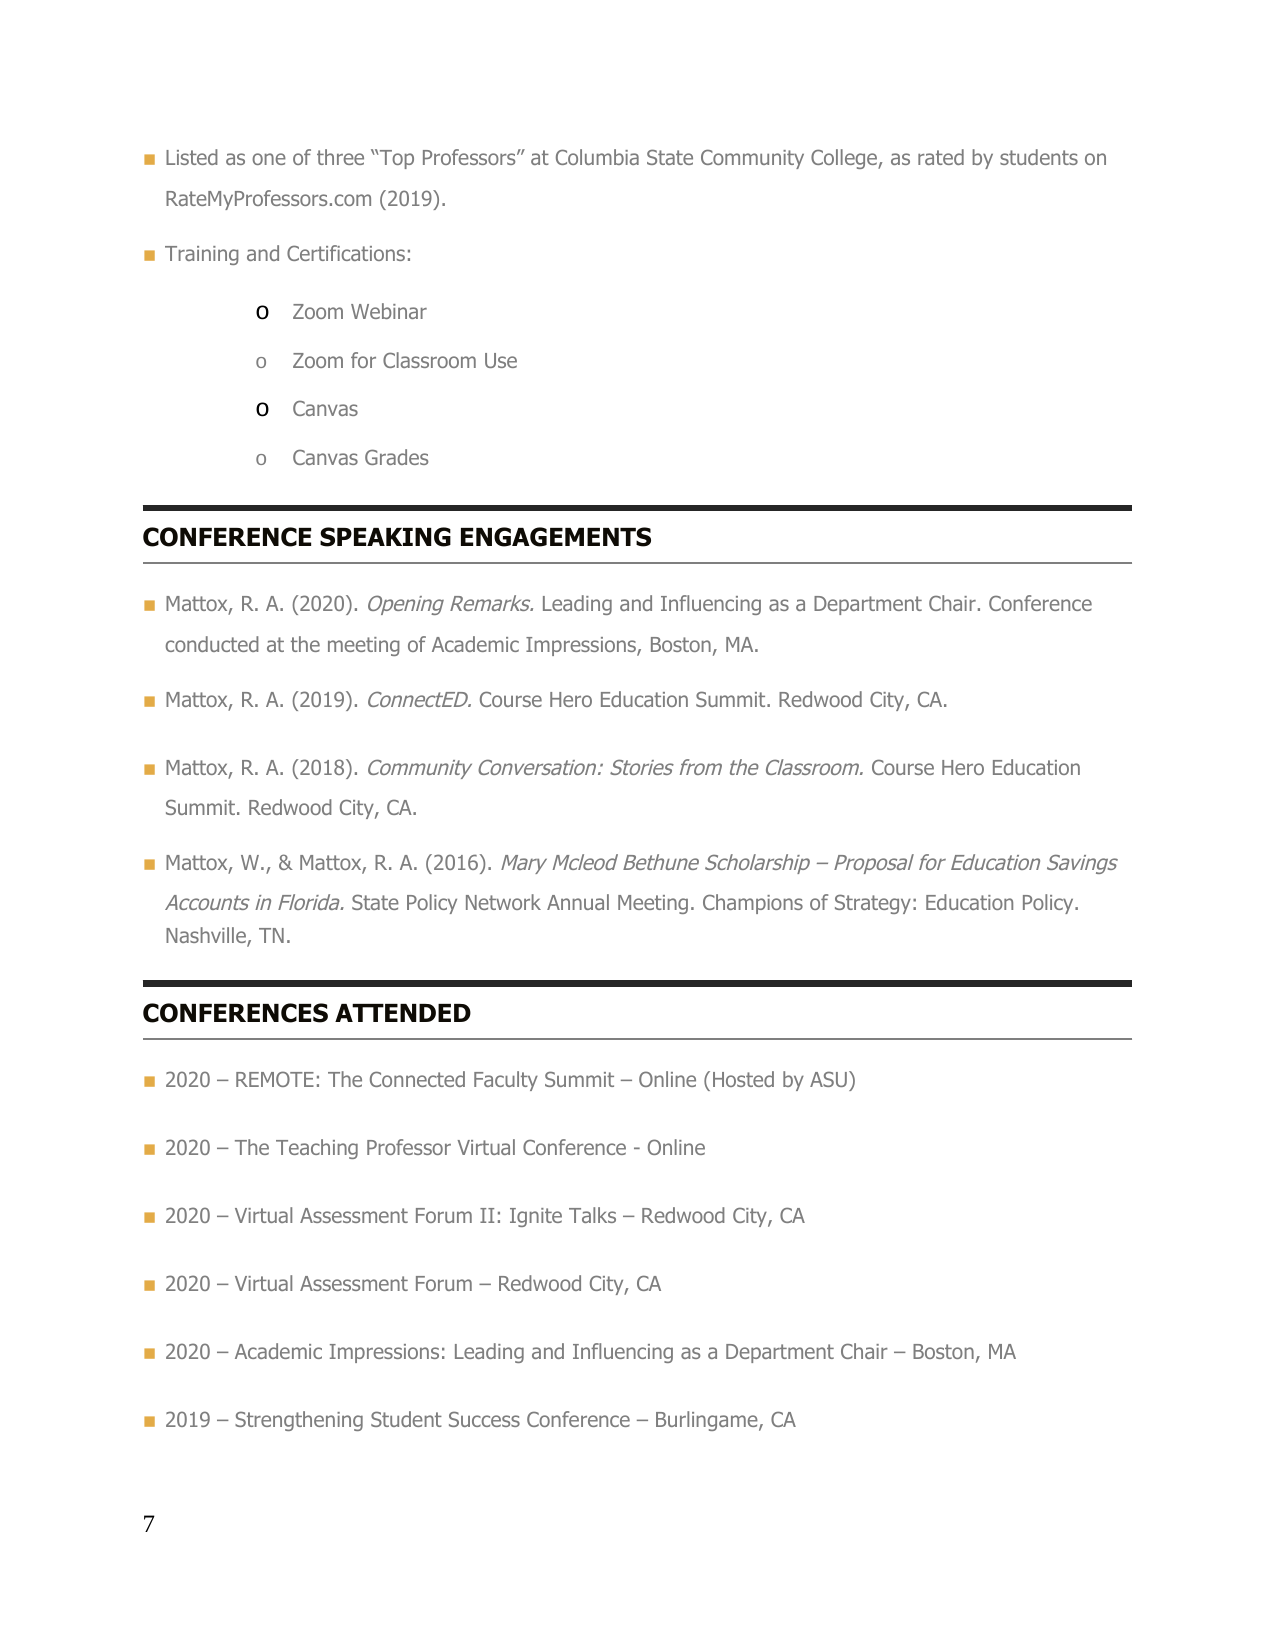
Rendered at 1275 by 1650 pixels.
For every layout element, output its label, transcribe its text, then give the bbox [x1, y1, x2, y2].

list 2020 – The Teaching Professor Virtual Conference - Online [142, 1124, 1132, 1167]
subtitle Conferences Attended [142, 981, 1132, 1040]
list Zoom Webinar [255, 298, 1132, 327]
list Mattox, R. A. (2020). Opening Remarks. Leading and Influencing as a Department Chair. Conference conducted at the meeting of Academic Impressions, Boston, MA. [142, 581, 1132, 656]
list Mattox, W., & Mattox, R. A. (2016). Mary Mcleod Bethune Scholarship – Proposal for Education Savings Accounts in Florida. State Policy Network Annual Meeting. Champions of Strategy: Education Policy. Nashville, TN. [142, 840, 1132, 948]
list 2019 – Strengthening Student Success Conference – Burlingame, CA [142, 1397, 1132, 1439]
list Canvas Grades [255, 445, 1132, 472]
list 2020 – REMOTE: The Connected Faculty Summit – Online (Hosted by ASU) [142, 1056, 1132, 1099]
list Mattox, R. A. (2019). ConnectED. Course Hero Education Summit. Redwood City, CA. [142, 676, 1132, 719]
list 2020 – Academic Impressions: Leading and Influencing as a Department Chair – Boston, MA [142, 1328, 1132, 1371]
list Zoom for Classroom Use [255, 348, 1132, 375]
list 2020 – Virtual Assessment Forum – Redwood City, CA [142, 1261, 1132, 1303]
list Listed as one of three “Top Professors” at Columbia State Community College, as rated by students on RateMyProfessors.com (2019). [142, 135, 1132, 210]
list 2020 – Virtual Assessment Forum II: Ignite Talks – Redwood City, CA [142, 1192, 1132, 1235]
list Training and Certifications: [142, 230, 1132, 273]
list Mattox, R. A. (2018). Community Conversation: Stories from the Classroom. Course Hero Education Summit. Redwood City, CA. [142, 744, 1132, 820]
subtitle Conference Speaking Engagements [142, 506, 1132, 564]
list Canvas [255, 395, 1132, 424]
